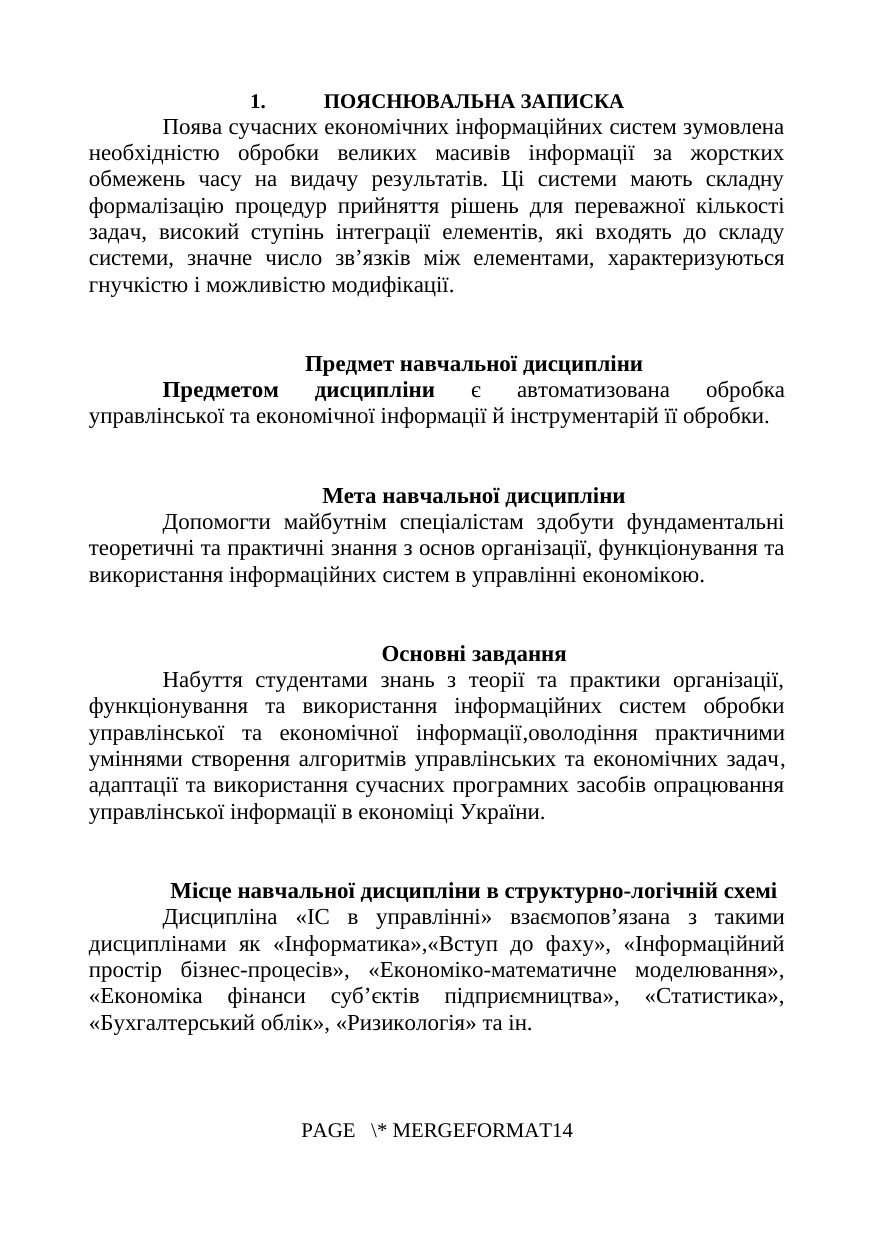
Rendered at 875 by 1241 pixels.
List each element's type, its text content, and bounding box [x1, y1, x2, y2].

text Поява сучасних економічних інформаційних систем зумовлена необхідністю обробки великих масивів інформації за жорстких обмежень часу на видачу результатів. Ці системи мають складну формалізацію процедур прийняття рішень для переважної кількості задач, високий ступінь інтеграції елементів, які входять до складу системи, значне число зв’язків між елементами, характеризуються гнучкістю і можливістю модифікації. [89, 113, 785, 297]
text Набуття студентами знань з теорії та практики організації, функціонування та використання інформаційних систем обробки управлінської та економічної інформації,оволодіння практичними уміннями створення алгоритмів управлінських та економічних задач, адаптації та використання сучасних програмних засобів опрацювання управлінської інформації в економіці України. [89, 666, 785, 824]
text Мета навчальної дисципліни [89, 482, 785, 508]
text Предмет навчальної дисципліни [89, 350, 785, 376]
text Місце навчальної дисципліни в структурно-логічній схемі [89, 877, 785, 903]
text Основні завдання [89, 640, 785, 666]
text 1. ПОЯСНЮВАЛЬНА ЗАПИСКА [89, 89, 785, 113]
text Предметом дисципліни є автоматизована обробка управлінської та економічної інформації й інструментарій її обробки. [89, 376, 785, 429]
text Дисципліна «ІС в управлінні» взаємопов’язана з такими дисциплінами як «Інформатика»,«Вступ до фаху», «Інформаційний простір бізнес-процесів», «Економіко-математичне моделювання», «Економіка фінанси суб’єктів підприємництва», «Статистика», «Бухгалтерський облік», «Ризикологія» та ін. [89, 903, 785, 1035]
text Допомогти майбутнім спеціалістам здобути фундаментальні теоретичні та практичні знання з основ організації, функціонування та використання інформаційних систем в управлінні економікою. [89, 508, 785, 587]
